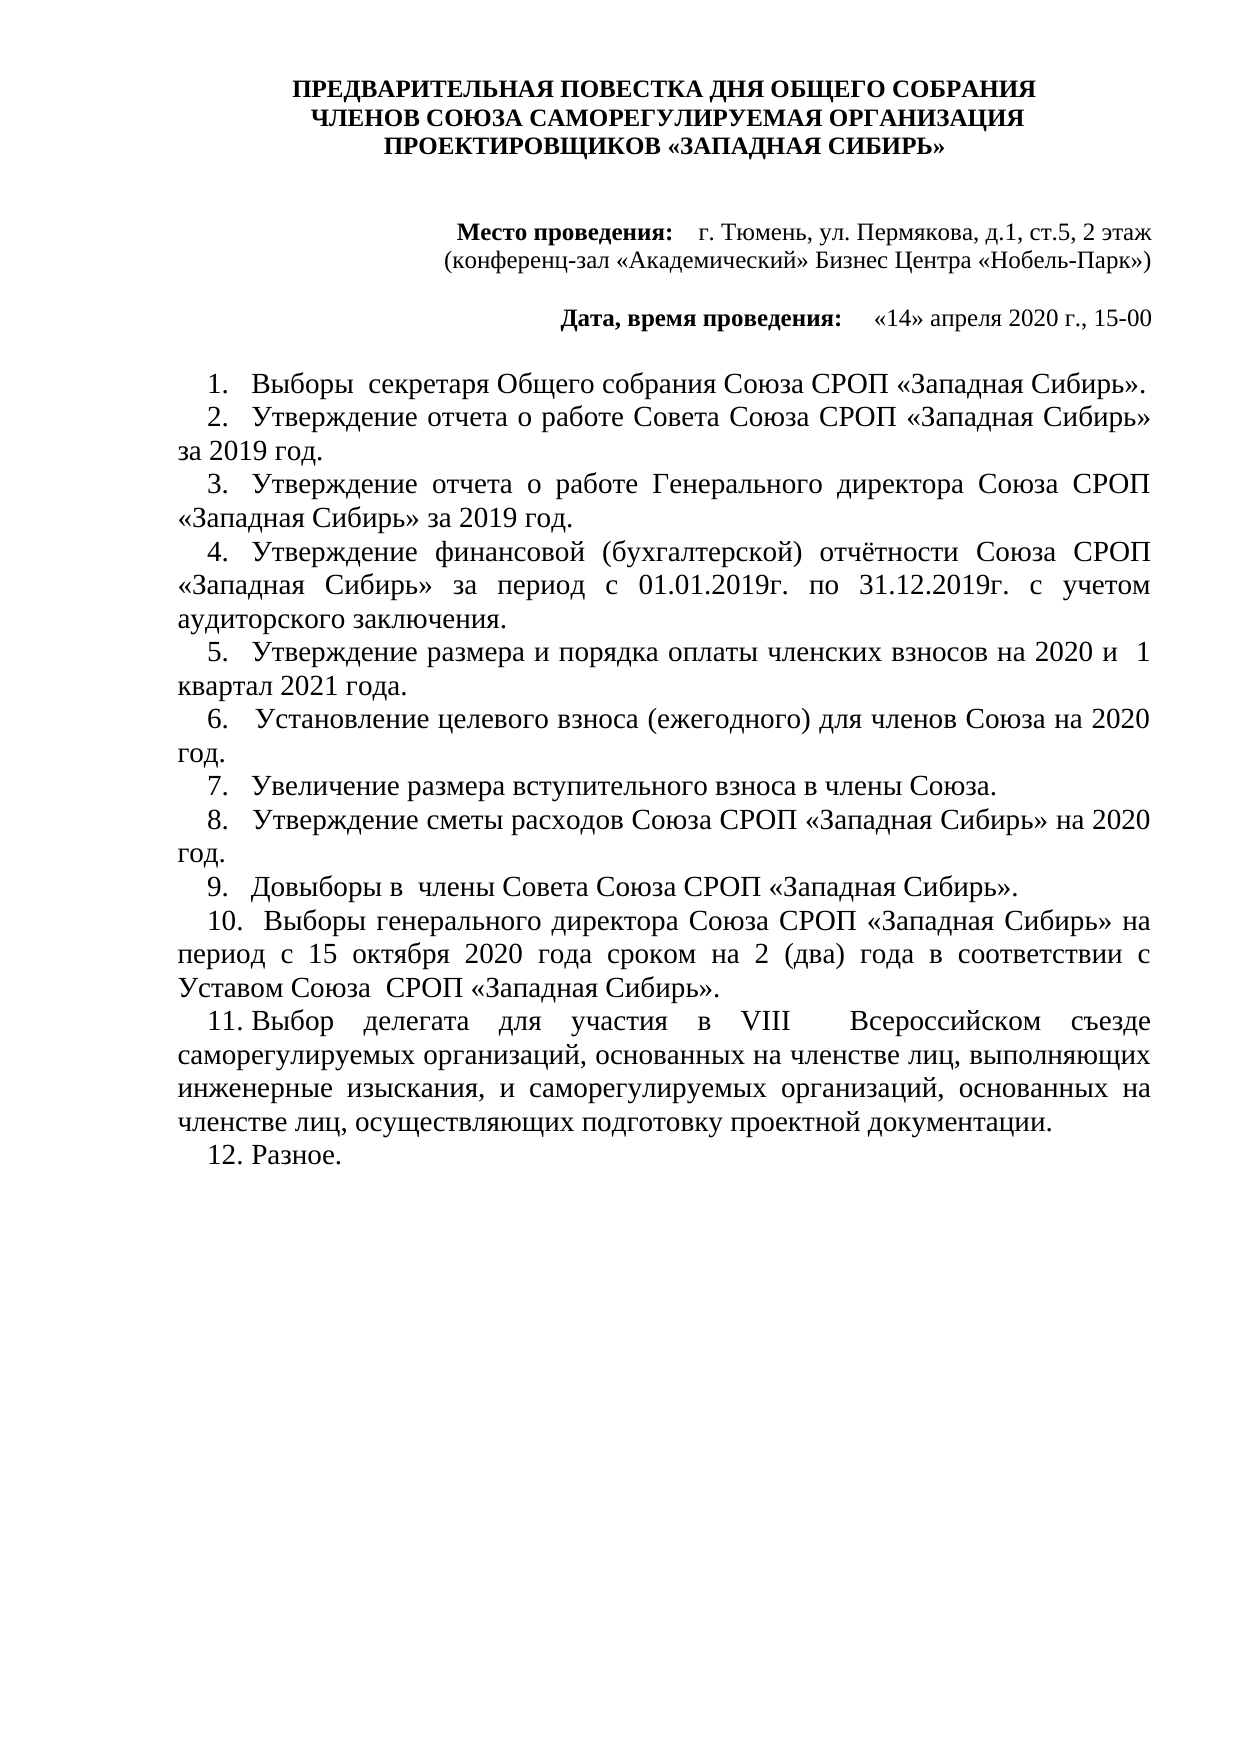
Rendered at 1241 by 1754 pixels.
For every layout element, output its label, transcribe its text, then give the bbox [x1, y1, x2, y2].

text 4. Утверждение финансовой (бухгалтерской) отчётности Союза СРОП «Западная Сибирь» за период с 01.01.2019г. по 31.12.2019г. с учетом аудиторского заключения. [177, 534, 1152, 634]
text 6. Установление целевого взноса (ежегодного) для членов Союза на 2020 год. [177, 701, 1152, 768]
text 11. Выбор делегата для участия в VIII Всероссийском съезде саморегулируемых организаций, основанных на членстве лиц, выполняющих инженерные изыскания, и саморегулируемых организаций, основанных на членстве лиц, осуществляющих подготовку проектной документации. [177, 1003, 1152, 1137]
text (конференц-зал «Академический» Бизнес Центра «Нобель-Парк») [177, 246, 1152, 274]
text ПРЕДВАРИТЕЛЬНАЯ ПОВЕСТКА ДНЯ ОБЩЕГО СОБРАНИЯ [177, 74, 1152, 103]
text 7. Увеличение размера вступительного взноса в члены Союза. [177, 768, 1152, 802]
text ЧЛЕНОВ СОЮЗА САМОРЕГУЛИРУЕМАЯ ОРГАНИЗАЦИЯ ПРОЕКТИРОВЩИКОВ «ЗАПАДНАЯ СИБИРЬ» [177, 103, 1152, 160]
text 9. Довыборы в члены Совета Союза СРОП «Западная Сибирь». [177, 869, 1152, 903]
text Место проведения: г. Тюмень, ул. Пермякова, д.1, ст.5, 2 этаж [177, 217, 1152, 246]
text 8. Утверждение сметы расходов Союза СРОП «Западная Сибирь» на 2020 год. [177, 802, 1152, 869]
text 5. Утверждение размера и порядка оплаты членских взносов на 2020 и 1 квартал 2021 года. [177, 634, 1152, 701]
text Дата, время проведения: «14» апреля 2020 г., 15-00 [177, 303, 1152, 332]
text 2. Утверждение отчета о работе Совета Союза СРОП «Западная Сибирь» за 2019 год. [177, 399, 1152, 467]
text 10. Выборы генерального директора Союза СРОП «Западная Сибирь» на период с 15 октября 2020 года сроком на 2 (два) года в соответствии с Уставом Союза СРОП «Западная Сибирь». [177, 903, 1152, 1003]
text 3. Утверждение отчета о работе Генерального директора Союза СРОП «Западная Сибирь» за 2019 год. [177, 467, 1152, 534]
text 12. Разное. [177, 1137, 1152, 1171]
text 1. Выборы секретаря Общего собрания Союза СРОП «Западная Сибирь». [177, 366, 1152, 399]
